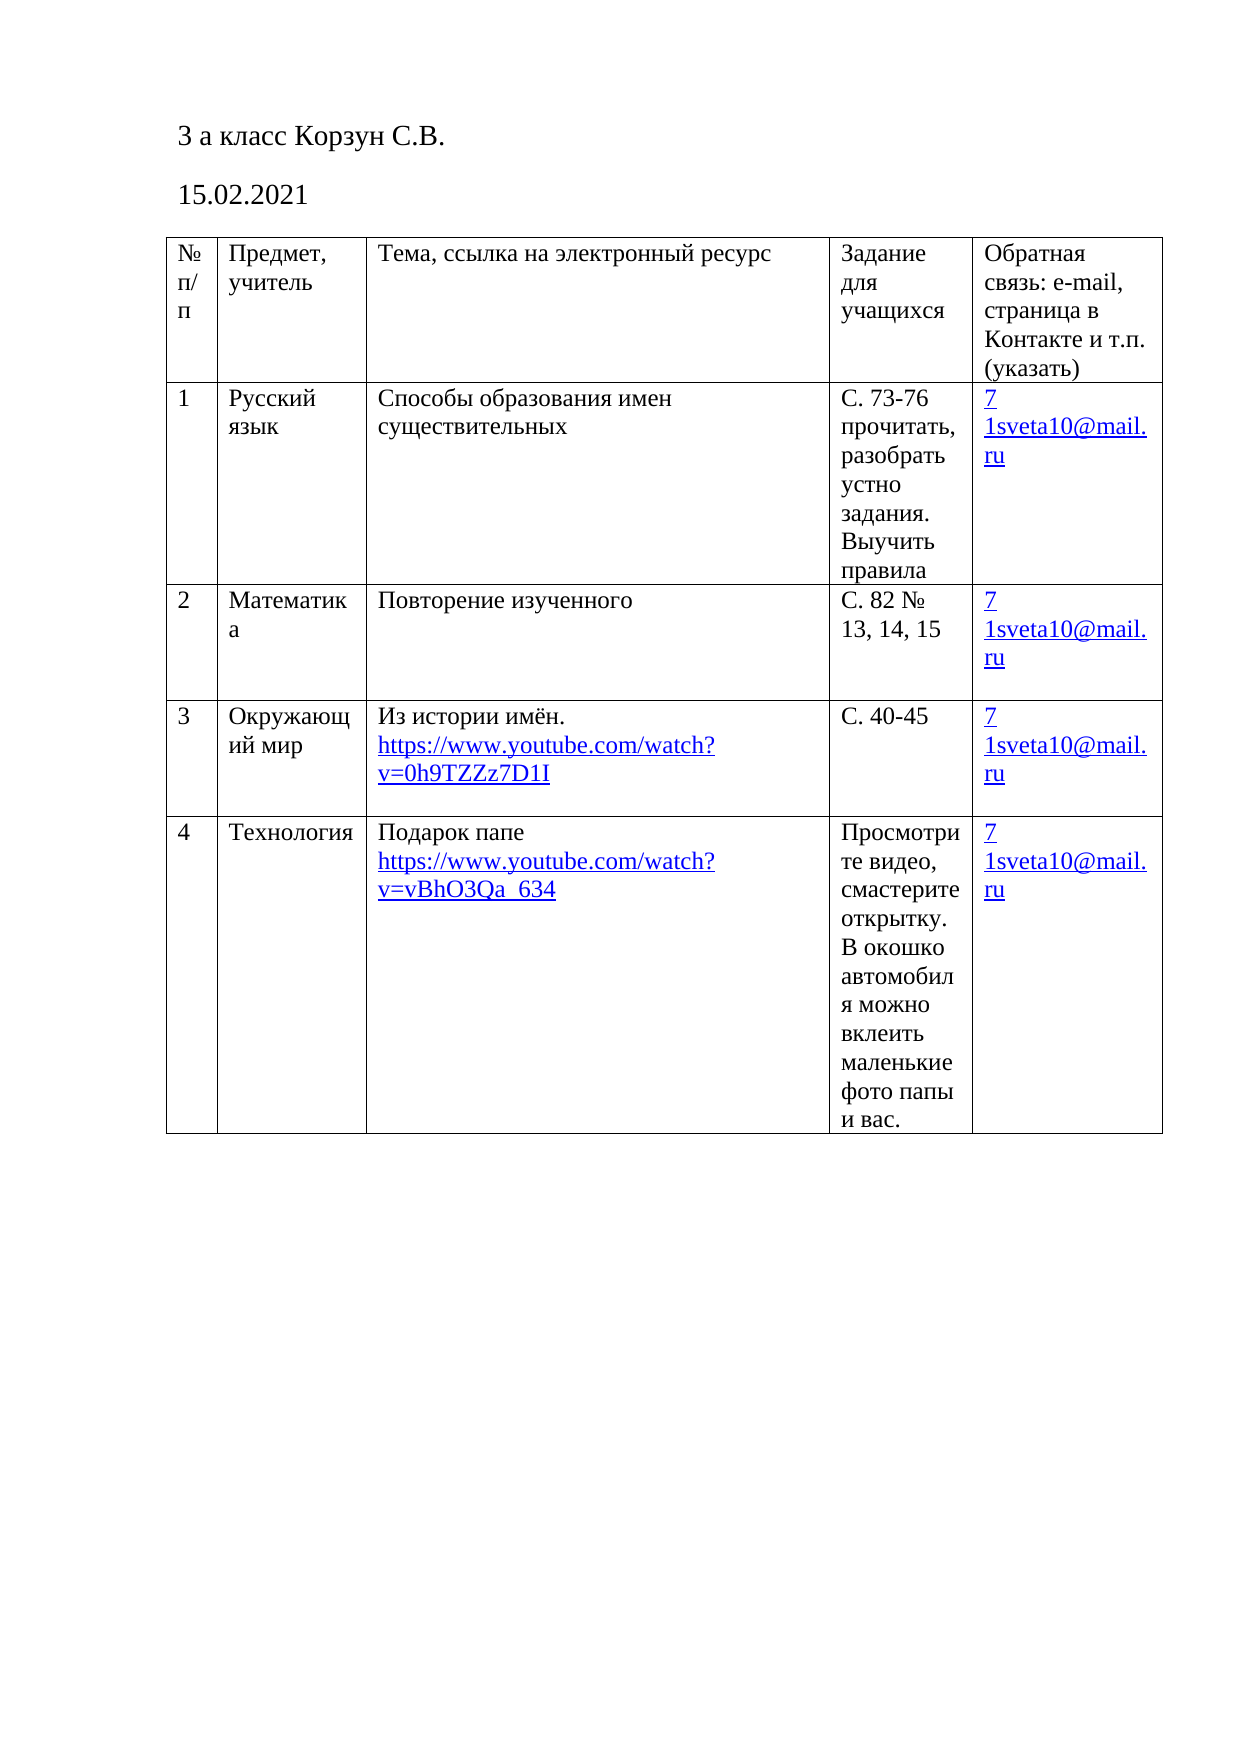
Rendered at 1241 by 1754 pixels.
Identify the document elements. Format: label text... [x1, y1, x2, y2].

table_cell Математика [218, 585, 366, 700]
table_cell С. 73-76 прочитать, разобрать устно задания. Выучить правила [830, 383, 972, 584]
table_cell 4 [167, 817, 217, 1133]
table_cell Из истории имён. https://www.youtube.com/watch?v=0h9TZZz7D1I [367, 701, 829, 816]
table_cell Подарок папе https://www.youtube.com/watch?v=vBhO3Qa_634 [367, 817, 829, 1133]
table_cell Способы образования имен существительных [367, 383, 829, 584]
table_cell Русский язык [218, 383, 366, 584]
table_header Обратная связь: e-mail, страница в Контакте и т.п. (указать) [973, 238, 1162, 382]
table_cell 2 [167, 585, 217, 700]
table_header № п/п [167, 238, 217, 382]
table_cell 1 [167, 383, 217, 584]
table_cell Просмотрите видео, смастерите открытку. В окошко автомобиля можно вклеить маленькие фото папы и вас. [830, 817, 972, 1133]
table_cell 71sveta10@mail.ru [973, 701, 1162, 816]
table_cell С. 82 № 13, 14, 15 [830, 585, 972, 700]
text 15.02.2021 [177, 177, 1152, 211]
table_cell Повторение изученного [367, 585, 829, 700]
table_cell Технология [218, 817, 366, 1133]
table_header Задание для учащихся [830, 238, 972, 382]
table_cell Окружающий мир [218, 701, 366, 816]
table_cell С. 40-45 [830, 701, 972, 816]
table_header Предмет, учитель [218, 238, 366, 382]
text 3 а класс Корзун С.В. [177, 118, 1152, 152]
table_cell 71sveta10@mail.ru [973, 817, 1162, 1133]
table_header Тема, ссылка на электронный ресурс [367, 238, 829, 382]
table_cell 71sveta10@mail.ru [973, 585, 1162, 700]
table_cell 71sveta10@mail.ru [973, 383, 1162, 584]
table_cell 3 [167, 701, 217, 816]
